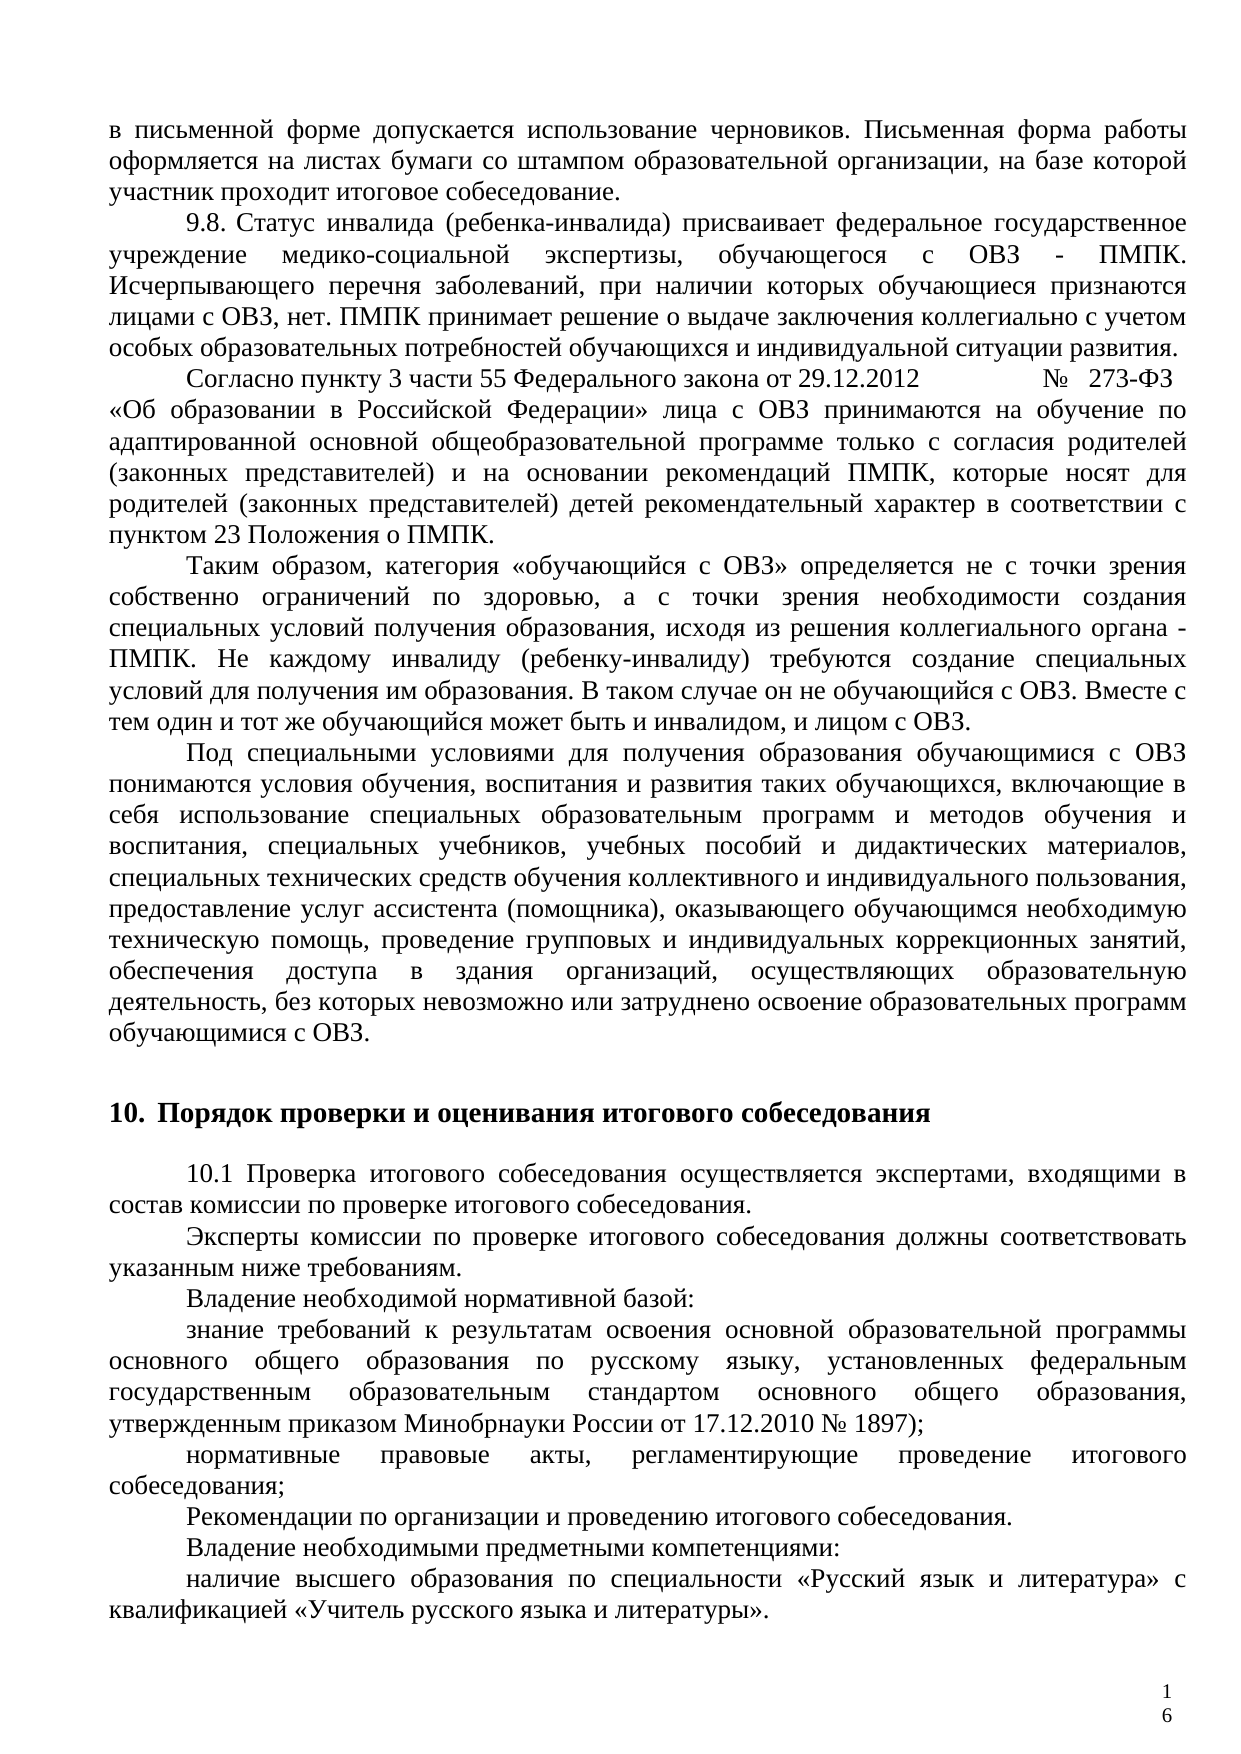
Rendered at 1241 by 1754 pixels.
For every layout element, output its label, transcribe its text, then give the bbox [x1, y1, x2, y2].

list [109, 113, 1188, 207]
text Под специальными условиями для получения образования обучающимися с ОВЗ понимаются условия обучения, воспитания и развития таких обучающихся, включающие в себя использование специальных образовательным программ и методов обучения и воспитания, специальных учебников, учебных пособий и дидактических материалов, специальных технических средств обучения коллективного и индивидуального пользования, предоставление услуг ассистента (помощника), оказывающего обучающимся необходимую техническую помощь, проведение групповых и индивидуальных коррекционных занятий, обеспечения доступа в здания организаций, осуществляющих образовательную деятельность, без которых невозможно или затруднено освоение образовательных программ обучающимися с ОВЗ. [109, 736, 1188, 1047]
text нормативные правовые акты, регламентирующие проведение итогового собеседования; [109, 1438, 1188, 1500]
text Владение необходимыми предметными компетенциями: [109, 1531, 1188, 1562]
text Таким образом, категория «обучающийся с ОВЗ» определяется не с точки зрения собственно ограничений по здоровью, а с точки зрения необходимости создания специальных условий получения образования, исходя из решения коллегиального органа - ПМПК. Не каждому инвалиду (ребенку-инвалиду) требуются создание специальных условий для получения им образования. В таком случае он не обучающийся с ОВЗ. Вместе с тем один и тот же обучающийся может быть и инвалидом, и лицом с ОВЗ. [109, 549, 1188, 736]
text Владение необходимой нормативной базой: [109, 1282, 1188, 1313]
list Статус инвалида (ребенка-инвалида) присваивает федеральное государственное учреждение медико-социальной экспертизы, обучающегося с ОВЗ - ПМПК. Исчерпывающего перечня заболеваний, при наличии которых обучающиеся признаются лицами с ОВЗ, нет. ПМПК принимает решение о выдаче заключения коллегиально с учетом особых образовательных потребностей обучающихся и индивидуальной ситуации развития. [109, 207, 1188, 362]
list Порядок проверки и оценивания итогового собеседования [157, 1097, 1188, 1128]
text Рекомендации по организации и проведению итогового собеседования. [109, 1500, 1188, 1531]
text «Об образовании в Российской Федерации» лица с ОВЗ принимаются на обучение по адаптированной основной общеобразовательной программе только с согласия родителей (законных представителей) и на основании рекомендаций ПМПК, которые носят для родителей (законных представителей) детей рекомендательный характер в соответствии с пунктом 23 Положения о ПМПК. [109, 393, 1188, 549]
text 10.1 Проверка итогового собеседования осуществляется экспертами, входящими в состав комиссии по проверке итогового собеседования. [109, 1157, 1188, 1220]
text Эксперты комиссии по проверке итогового собеседования должны соответствовать указанным ниже требованиям. [109, 1220, 1188, 1282]
text Согласно пункту 3 части 55 Федерального закона от 29.12.2012 № 273-ФЗ [109, 362, 1188, 393]
text наличие высшего образования по специальности «Русский язык и литература» с квалификацией «Учитель русского языка и литературы». [109, 1562, 1188, 1625]
text знание требований к результатам освоения основной образовательной программы основного общего образования по русскому языку, установленных федеральным государственным образовательным стандартом основного общего образования, утвержденным приказом Минобрнауки России от 17.12.2010 № 1897); [109, 1313, 1188, 1438]
